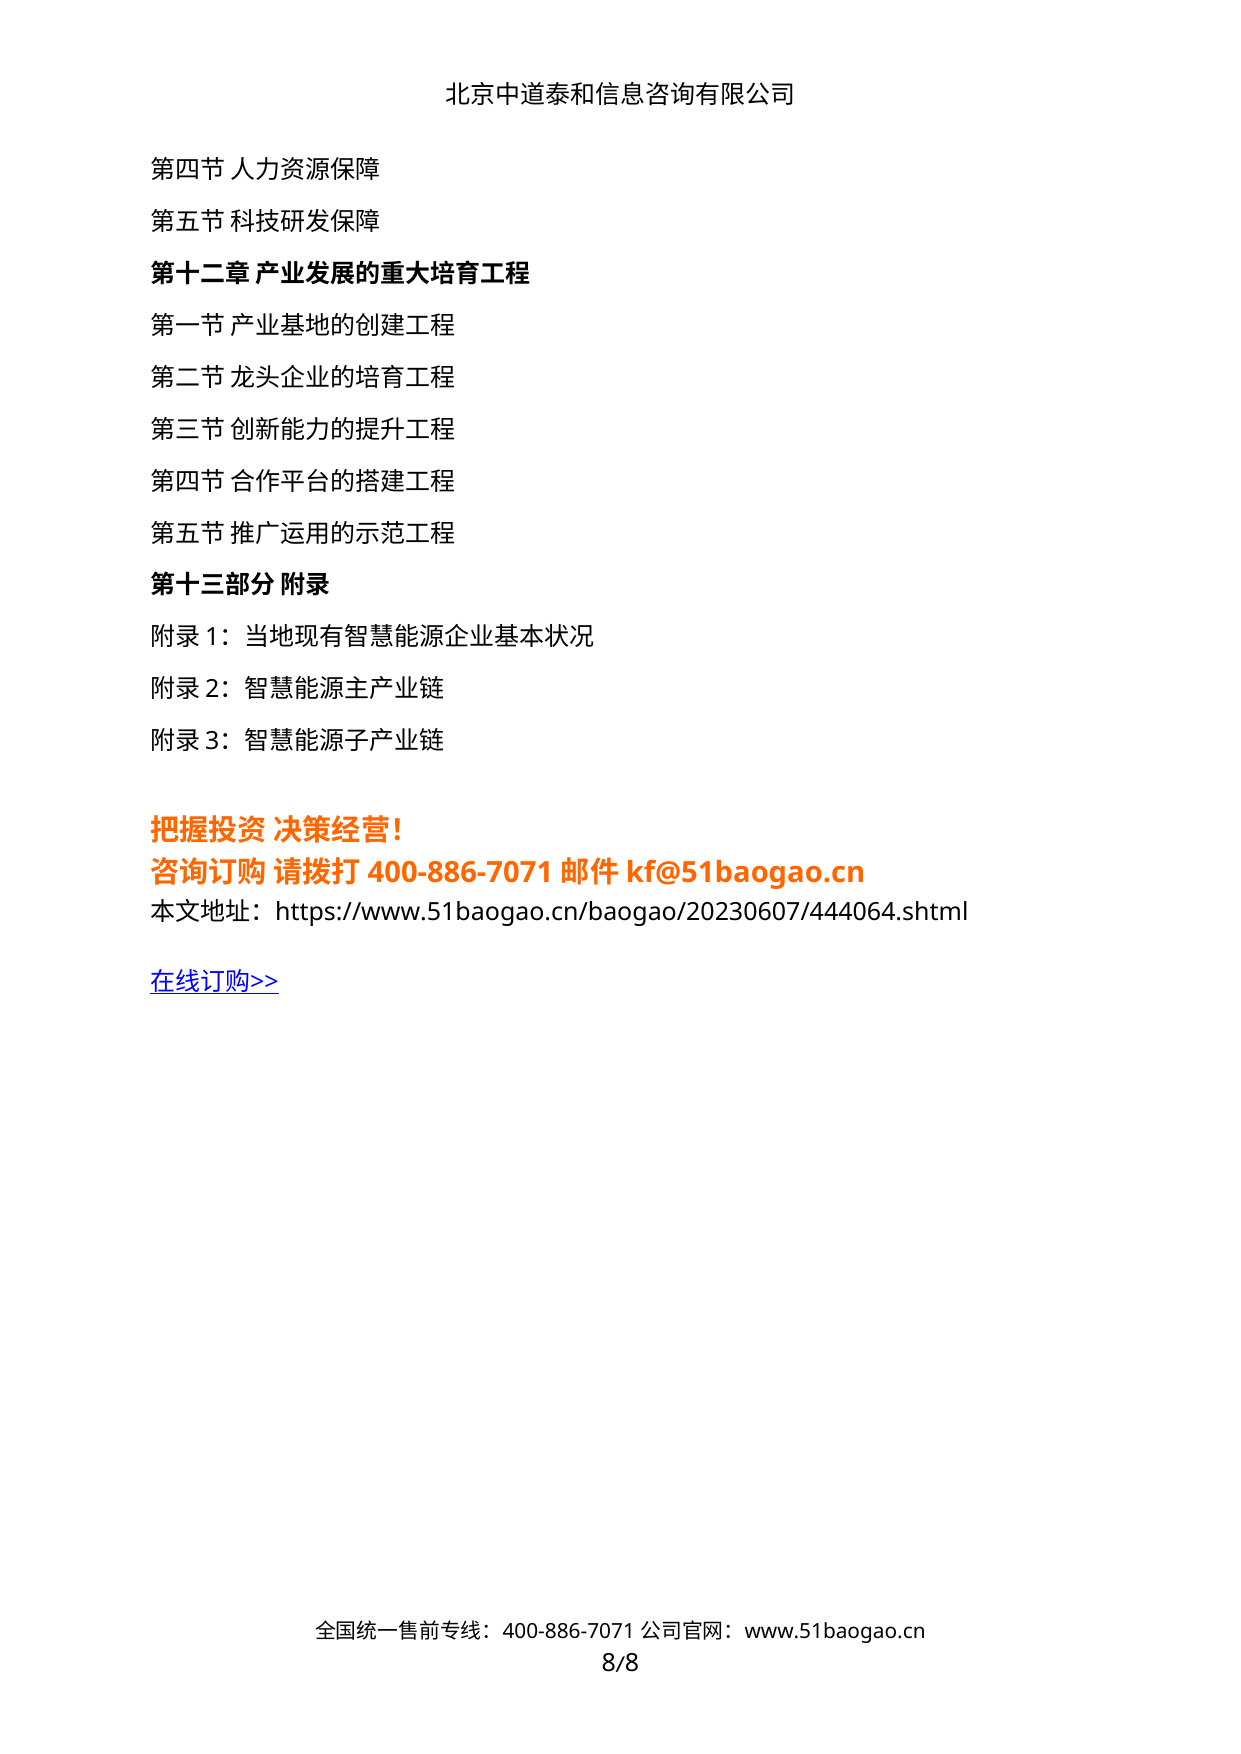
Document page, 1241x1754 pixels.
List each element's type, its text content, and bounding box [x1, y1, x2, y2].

text 第三节 创新能力的提升工程 [150, 409, 1090, 446]
text 第五节 推广运用的示范工程 [150, 513, 1090, 549]
text 第四节 合作平台的搭建工程 [150, 461, 1090, 497]
text 第十二章 产业发展的重大培育工程 [150, 254, 1090, 290]
text 第五节 科技研发保障 [150, 202, 1090, 238]
text 附录3：智慧能源子产业链 [150, 721, 1090, 757]
text 第四节 人力资源保障 [150, 150, 1090, 186]
text 在线订购>> [150, 927, 1090, 998]
text 第一节 产业基地的创建工程 [150, 306, 1090, 342]
text 把握投资 决策经营！咨询订购 请拨打 400-886-7071 邮件 kf@51baogao.cn本文地址：https://www.51baogao.cn/baogao/20230607/444064.shtml [150, 772, 1090, 927]
text 附录2：智慧能源主产业链 [150, 669, 1090, 705]
text 第十三部分 附录 [150, 565, 1090, 601]
text 第二节 龙头企业的培育工程 [150, 357, 1090, 394]
text 附录1：当地现有智慧能源企业基本状况 [150, 617, 1090, 653]
